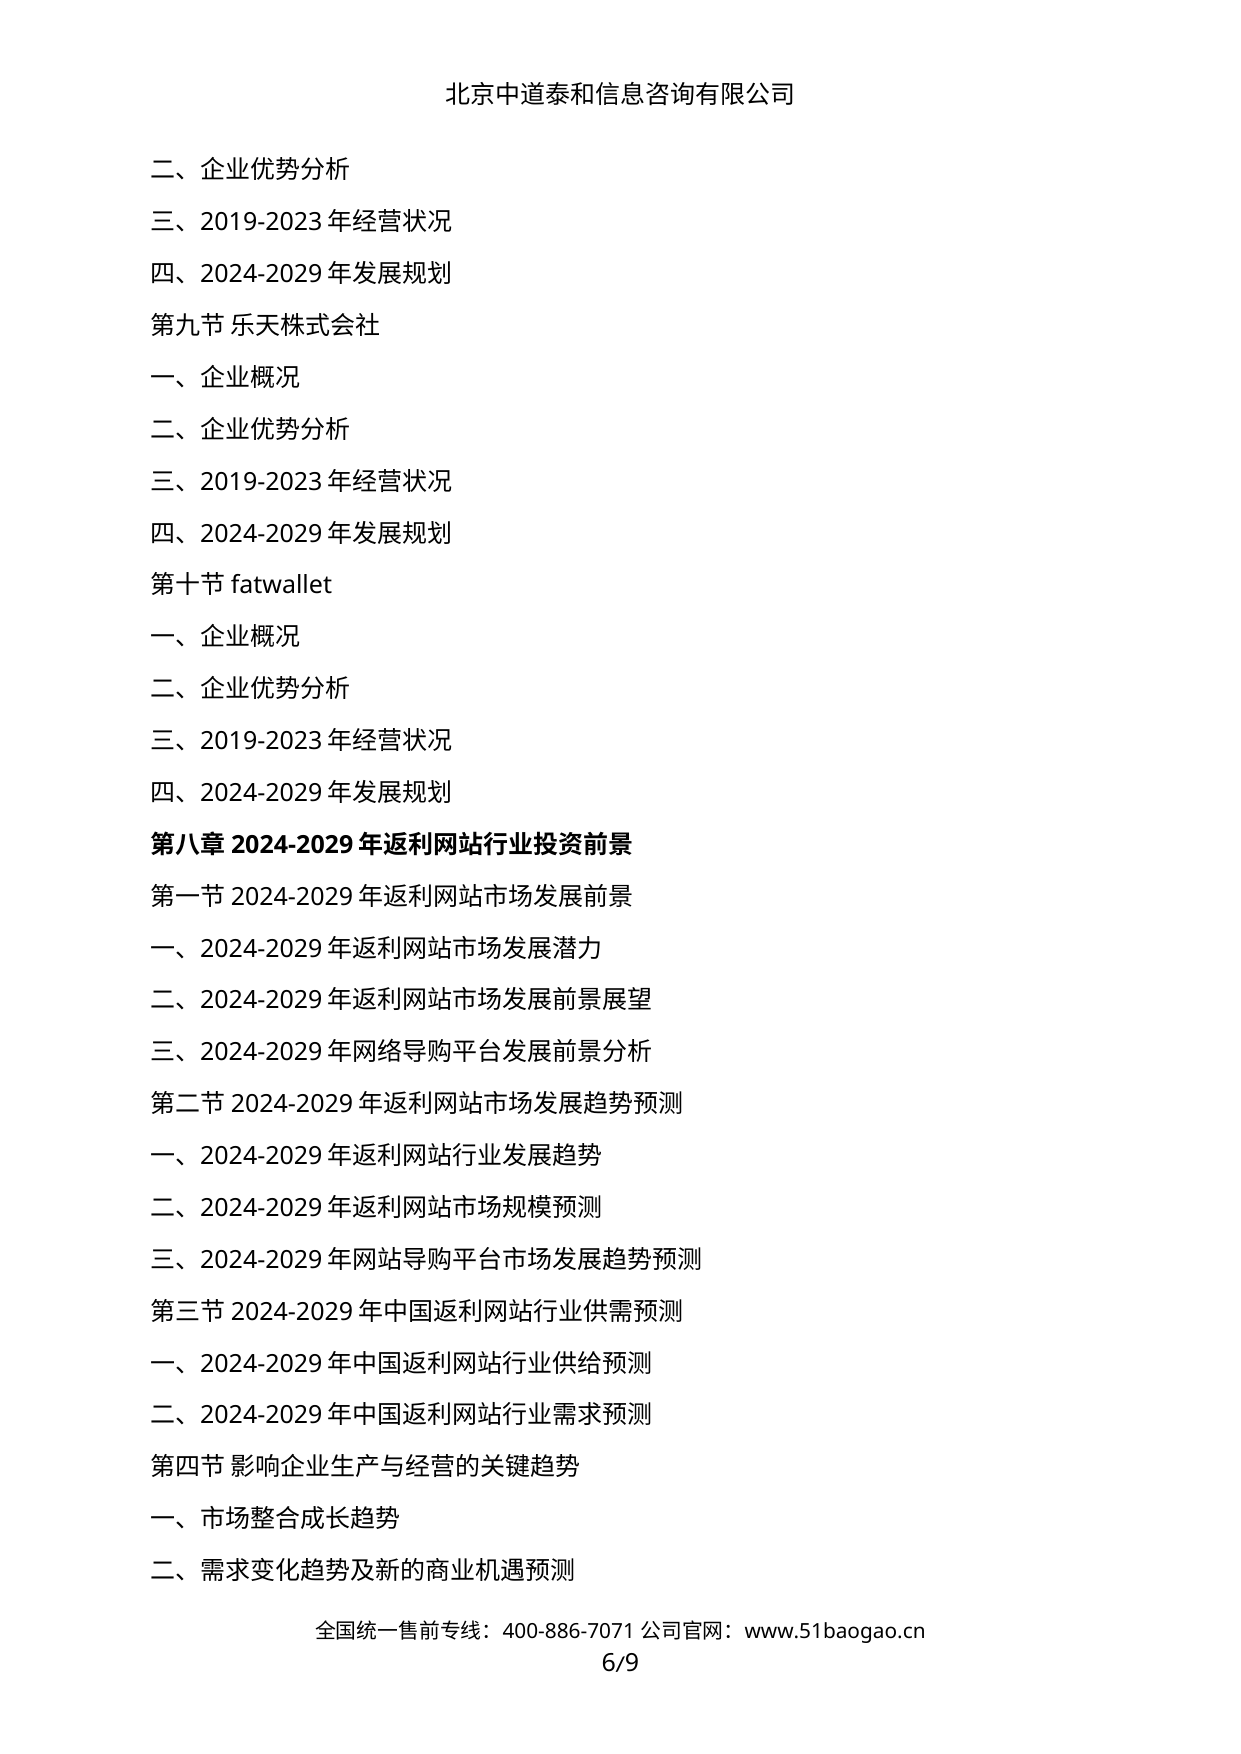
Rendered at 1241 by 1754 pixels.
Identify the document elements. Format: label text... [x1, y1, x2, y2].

text 三、2024-2029年网站导购平台市场发展趋势预测 [150, 1239, 1090, 1276]
text 二、需求变化趋势及新的商业机遇预测 [150, 1551, 1090, 1587]
text 第八章 2024-2029年返利网站行业投资前景 [150, 824, 1090, 861]
text 一、2024-2029年中国返利网站行业供给预测 [150, 1343, 1090, 1379]
text 二、企业优势分析 [150, 150, 1090, 186]
text 第二节 2024-2029年返利网站市场发展趋势预测 [150, 1084, 1090, 1120]
text 三、2019-2023年经营状况 [150, 461, 1090, 497]
text 三、2019-2023年经营状况 [150, 721, 1090, 757]
text 二、2024-2029年中国返利网站行业需求预测 [150, 1395, 1090, 1431]
text 一、2024-2029年返利网站市场发展潜力 [150, 928, 1090, 964]
text 二、2024-2029年返利网站市场规模预测 [150, 1187, 1090, 1224]
text 三、2019-2023年经营状况 [150, 202, 1090, 238]
text 一、企业概况 [150, 617, 1090, 653]
text 四、2024-2029年发展规划 [150, 772, 1090, 809]
text 四、2024-2029年发展规划 [150, 254, 1090, 290]
text 二、企业优势分析 [150, 409, 1090, 446]
text 一、企业概况 [150, 357, 1090, 394]
text 二、2024-2029年返利网站市场发展前景展望 [150, 980, 1090, 1016]
text 第四节 影响企业生产与经营的关键趋势 [150, 1447, 1090, 1483]
text 第一节 2024-2029年返利网站市场发展前景 [150, 876, 1090, 912]
text 一、市场整合成长趋势 [150, 1499, 1090, 1535]
text 三、2024-2029年网络导购平台发展前景分析 [150, 1032, 1090, 1068]
text 第十节 fatwallet [150, 565, 1090, 601]
text 第九节 乐天株式会社 [150, 306, 1090, 342]
text 二、企业优势分析 [150, 669, 1090, 705]
text 四、2024-2029年发展规划 [150, 513, 1090, 549]
text 一、2024-2029年返利网站行业发展趋势 [150, 1136, 1090, 1172]
text 第三节 2024-2029年中国返利网站行业供需预测 [150, 1291, 1090, 1327]
